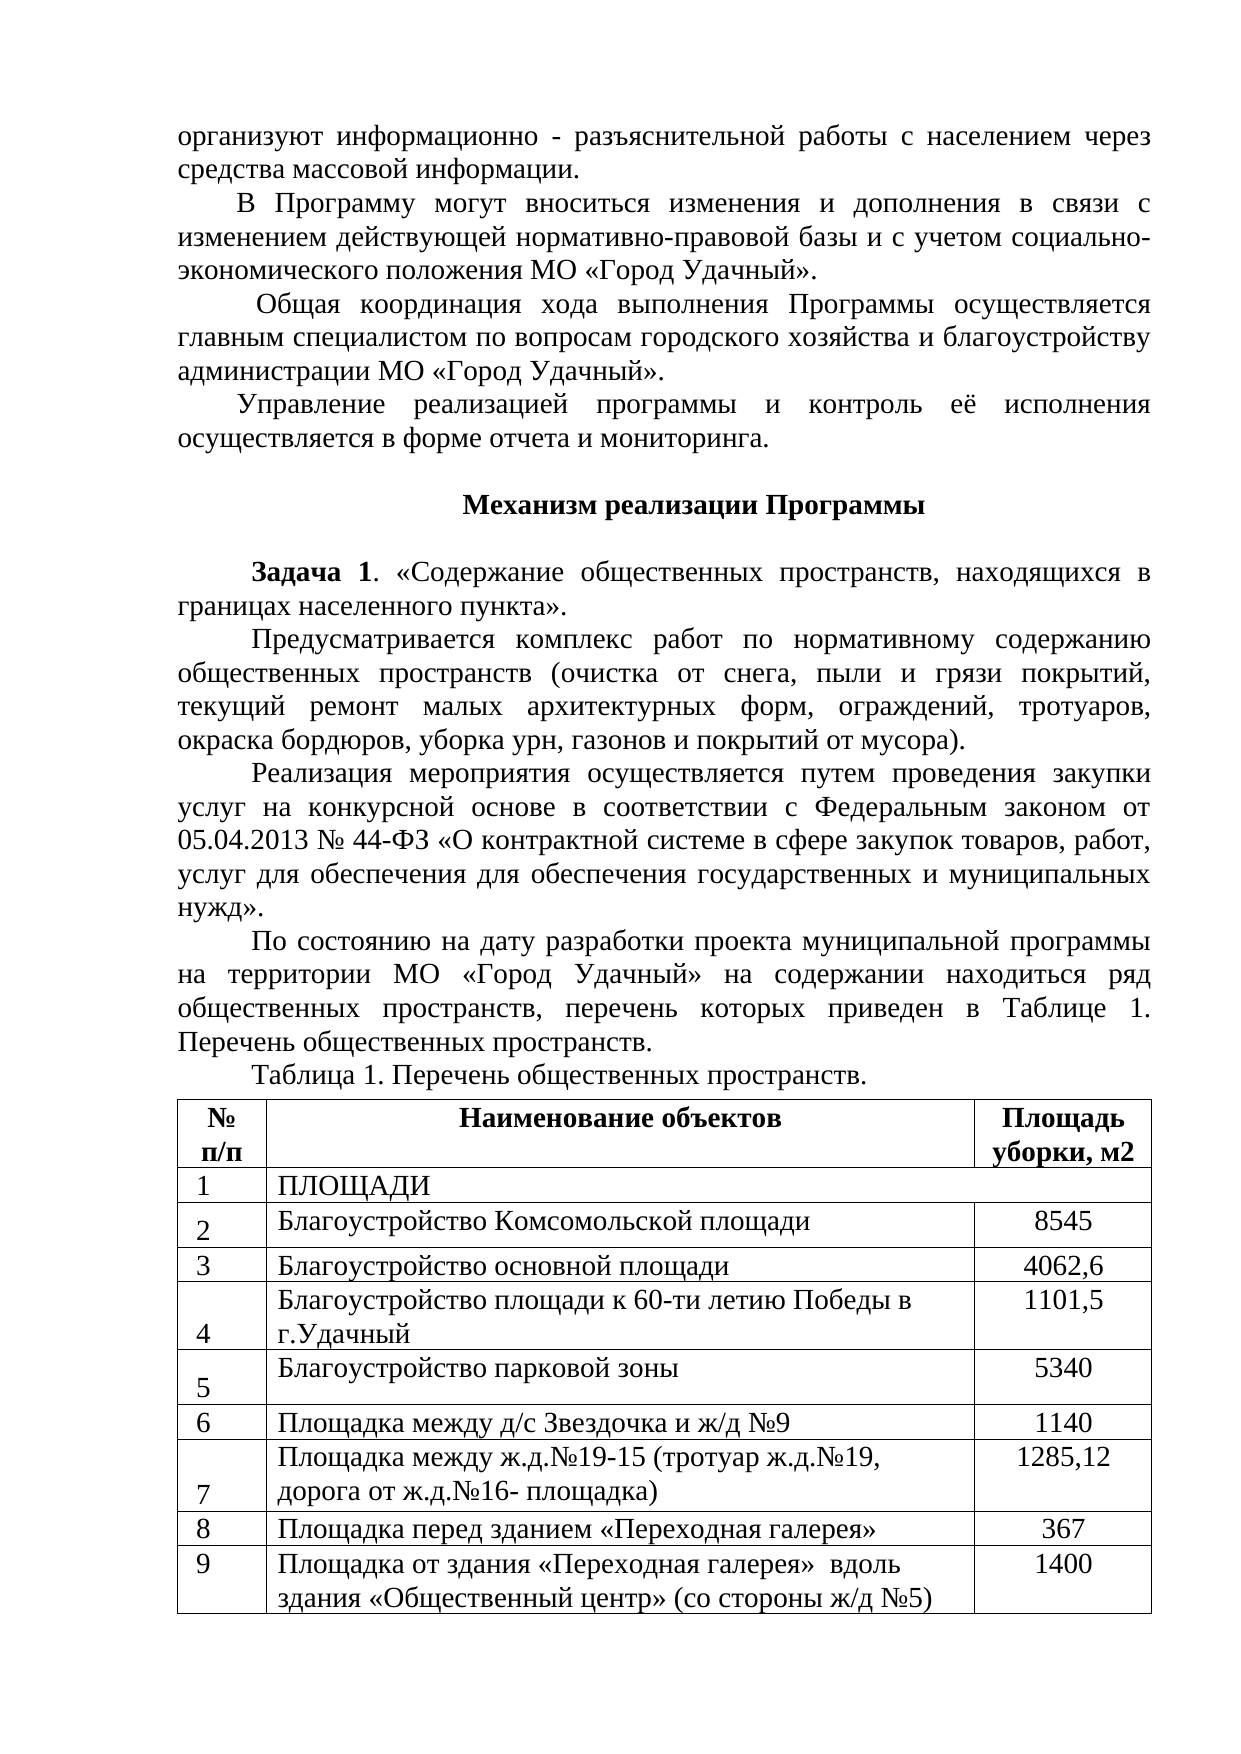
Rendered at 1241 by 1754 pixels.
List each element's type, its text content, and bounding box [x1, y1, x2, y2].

table_cell Благоустройство основной площади [267, 1248, 974, 1281]
table_cell 8545 [975, 1203, 1151, 1247]
table_cell 1285,12 [975, 1440, 1151, 1511]
table_cell 1101,5 [975, 1282, 1151, 1349]
table_cell № п/п [178, 1100, 266, 1167]
text Реализация мероприятия осуществляется путем проведения закупки услуг на конкурсной основе в соответствии с Федеральным законом от 05.04.2013 № 44-ФЗ «О контрактной системе в сфере закупок товаров, работ, услуг для обеспечения для обеспечения государственных и муниципальных нужд». [177, 755, 1152, 923]
table_cell 5 [178, 1350, 266, 1404]
text Управление реализацией программы и контроль её исполнения осуществляется в форме отчета и мониторинга. [177, 386, 1152, 453]
table_cell Благоустройство площади к 60-ти летию Победы в г.Удачный [267, 1282, 974, 1349]
table_cell 4062,6 [975, 1248, 1151, 1281]
table_cell Площадка между ж.д.№19-15 (тротуар ж.д.№19, дорога от ж.д.№16- площадка) [267, 1440, 974, 1511]
table_cell Площадь уборки, м2 [975, 1100, 1151, 1167]
table_cell Наименование объектов [267, 1100, 974, 1167]
table_header [975, 1091, 1152, 1099]
text Механизм реализации Программы [177, 487, 1152, 521]
table_cell 2 [178, 1203, 266, 1247]
text Задача 1. «Содержание общественных пространств, находящихся в границах населенного пункта». [177, 554, 1152, 621]
table_cell 8 [178, 1512, 266, 1545]
text В Программу могут вноситься изменения и дополнения в связи с изменением действующей нормативно-правовой базы и с учетом социально-экономического положения МО «Город Удачный». [177, 185, 1152, 286]
table_cell 6 [178, 1405, 266, 1438]
table_cell 367 [975, 1512, 1151, 1545]
table_cell 3 [178, 1248, 266, 1281]
table_header [177, 1091, 266, 1099]
table_cell Благоустройство парковой зоны [267, 1350, 974, 1404]
text По состоянию на дату разработки проекта муниципальной программы на территории МО «Город Удачный» на содержании находиться ряд общественных пространств, перечень которых приведен в Таблице 1. Перечень общественных пространств. [177, 923, 1152, 1057]
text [177, 118, 1152, 185]
text Общая координация хода выполнения Программы осуществляется главным специалистом по вопросам городского хозяйства и благоустройству администрации МО «Город Удачный». [177, 286, 1152, 386]
table_cell 4 [178, 1282, 266, 1349]
table_cell 1 [178, 1168, 266, 1202]
table_cell 1400 [975, 1546, 1151, 1613]
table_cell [267, 1546, 974, 1613]
table_header [266, 1091, 975, 1099]
table_cell Благоустройство Комсомольской площади [267, 1203, 974, 1247]
table_cell ПЛОЩАДИ [267, 1168, 1151, 1202]
table_cell 9 [178, 1546, 266, 1613]
table_cell 1140 [975, 1405, 1151, 1438]
table_cell Площадка перед зданием «Переходная галерея» [267, 1512, 974, 1545]
text Таблица 1. Перечень общественных пространств. [177, 1057, 1152, 1091]
table_cell 5340 [975, 1350, 1151, 1404]
text Предусматривается комплекс работ по нормативному содержанию общественных пространств (очистка от снега, пыли и грязи покрытий, текущий ремонт малых архитектурных форм, ограждений, тротуаров, окраска бордюров, уборка урн, газонов и покрытий от мусора). [177, 621, 1152, 755]
table_cell Площадка между д/с Звездочка и ж/д №9 [267, 1405, 974, 1438]
table_cell 7 [178, 1440, 266, 1511]
